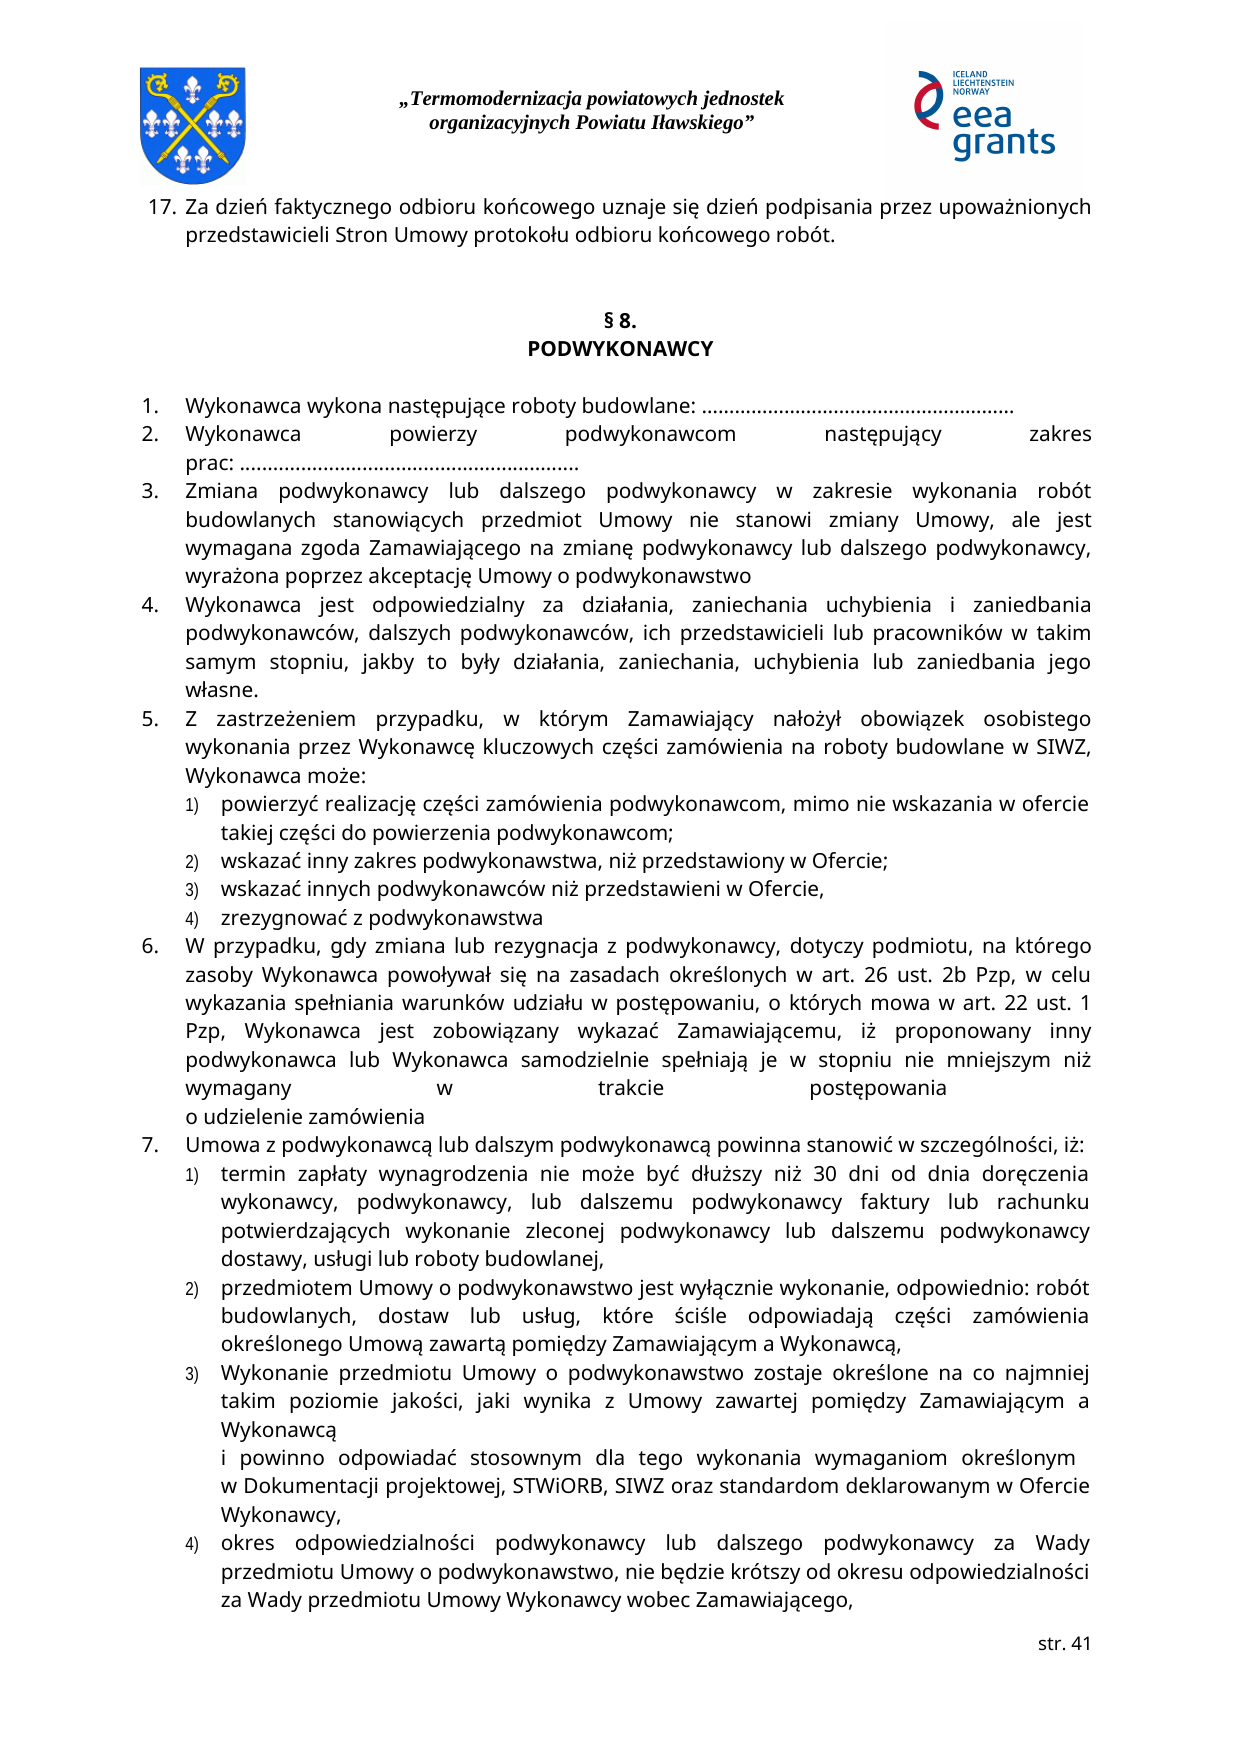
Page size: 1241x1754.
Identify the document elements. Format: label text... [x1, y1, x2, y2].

text PODWYKONAWCY [148, 334, 1093, 363]
list przedmiotem Umowy o podwykonawstwo jest wyłącznie wykonanie, odpowiednio: robót budowlanych, dostaw lub usług, które ściśle odpowiadają części zamówienia określonego Umową zawartą pomiędzy Zamawiającym a Wykonawcą, [185, 1273, 1091, 1358]
picture [139, 66, 247, 186]
list W przypadku, gdy zmiana lub rezygnacja z podwykonawcy, dotyczy podmiotu, na którego zasoby Wykonawca powoływał się na zasadach określonych w art. 26 ust. 2b Pzp, w celu wykazania spełniania warunków udziału w postępowaniu, o których mowa w art. 22 ust. 1 Pzp, Wykonawca jest zobowiązany wykazać Zamawiającemu, iż proponowany inny podwykonawca lub Wykonawca samodzielnie spełniają je w stopniu nie mniejszym niż wymagany w trakcie postępowania o udzielenie zamówienia [141, 931, 1093, 1130]
list powierzyć realizację części zamówienia podwykonawcom, mimo nie wskazania w ofercie takiej części do powierzenia podwykonawcom; [185, 789, 1091, 846]
list Wykonawca powierzy podwykonawcom następujący zakres prac: ............................................................. [141, 419, 1093, 476]
list Wykonanie przedmiotu Umowy o podwykonawstwo zostaje określone na co najmniej takim poziomie jakości, jaki wynika z Umowy zawartej pomiędzy Zamawiającym a Wykonawcą i powinno odpowiadać stosownym dla tego wykonania wymaganiom określonym w Dokumentacji projektowej, STWiORB, SIWZ oraz standardom deklarowanym w Ofercie Wykonawcy, [185, 1358, 1091, 1528]
list okres odpowiedzialności podwykonawcy lub dalszego podwykonawcy za Wady przedmiotu Umowy o podwykonawstwo, nie będzie krótszy od okresu odpowiedzialności za Wady przedmiotu Umowy Wykonawcy wobec Zamawiającego, [185, 1528, 1091, 1614]
list Z zastrzeżeniem przypadku, w którym Zamawiający nałożył obowiązek osobistego wykonania przez Wykonawcę kluczowych części zamówienia na roboty budowlane w SIWZ, Wykonawca może: [141, 704, 1093, 789]
list Za dzień faktycznego odbioru końcowego uznaje się dzień podpisania przez upoważnionych przedstawicieli Stron Umowy protokołu odbioru końcowego robót. [148, 192, 1093, 249]
list Wykonawca wykona następujące roboty budowlane: ………………………………………………… [141, 391, 1093, 419]
list termin zapłaty wynagrodzenia nie może być dłuższy niż 30 dni od dnia doręczenia wykonawcy, podwykonawcy, lub dalszemu podwykonawcy faktury lub rachunku potwierdzających wykonanie zleconej podwykonawcy lub dalszemu podwykonawcy dostawy, usługi lub roboty budowlanej, [185, 1159, 1091, 1273]
list wskazać innych podwykonawców niż przedstawieni w Ofercie, [185, 874, 1093, 903]
list Zmiana podwykonawcy lub dalszego podwykonawcy w zakresie wykonania robót budowlanych stanowiących przedmiot Umowy nie stanowi zmiany Umowy, ale jest wymagana zgoda Zamawiającego na zmianę podwykonawcy lub dalszego podwykonawcy, wyrażona poprzez akceptację Umowy o podwykonawstwo [141, 476, 1093, 590]
list wskazać inny zakres podwykonawstwa, niż przedstawiony w Ofercie; [185, 846, 1093, 874]
text § 8. [148, 306, 1093, 334]
list zrezygnować z podwykonawstwa [185, 903, 1093, 931]
list Umowa z podwykonawcą lub dalszym podwykonawcą powinna stanowić w szczególności, iż: [141, 1130, 1093, 1159]
list Wykonawca jest odpowiedzialny za działania, zaniechania uchybienia i zaniedbania podwykonawców, dalszych podwykonawców, ich przedstawicieli lub pracowników w takim samym stopniu, jakby to były działania, zaniechania, uchybienia lub zaniedbania jego własne. [141, 590, 1093, 704]
picture [886, 21, 1083, 192]
